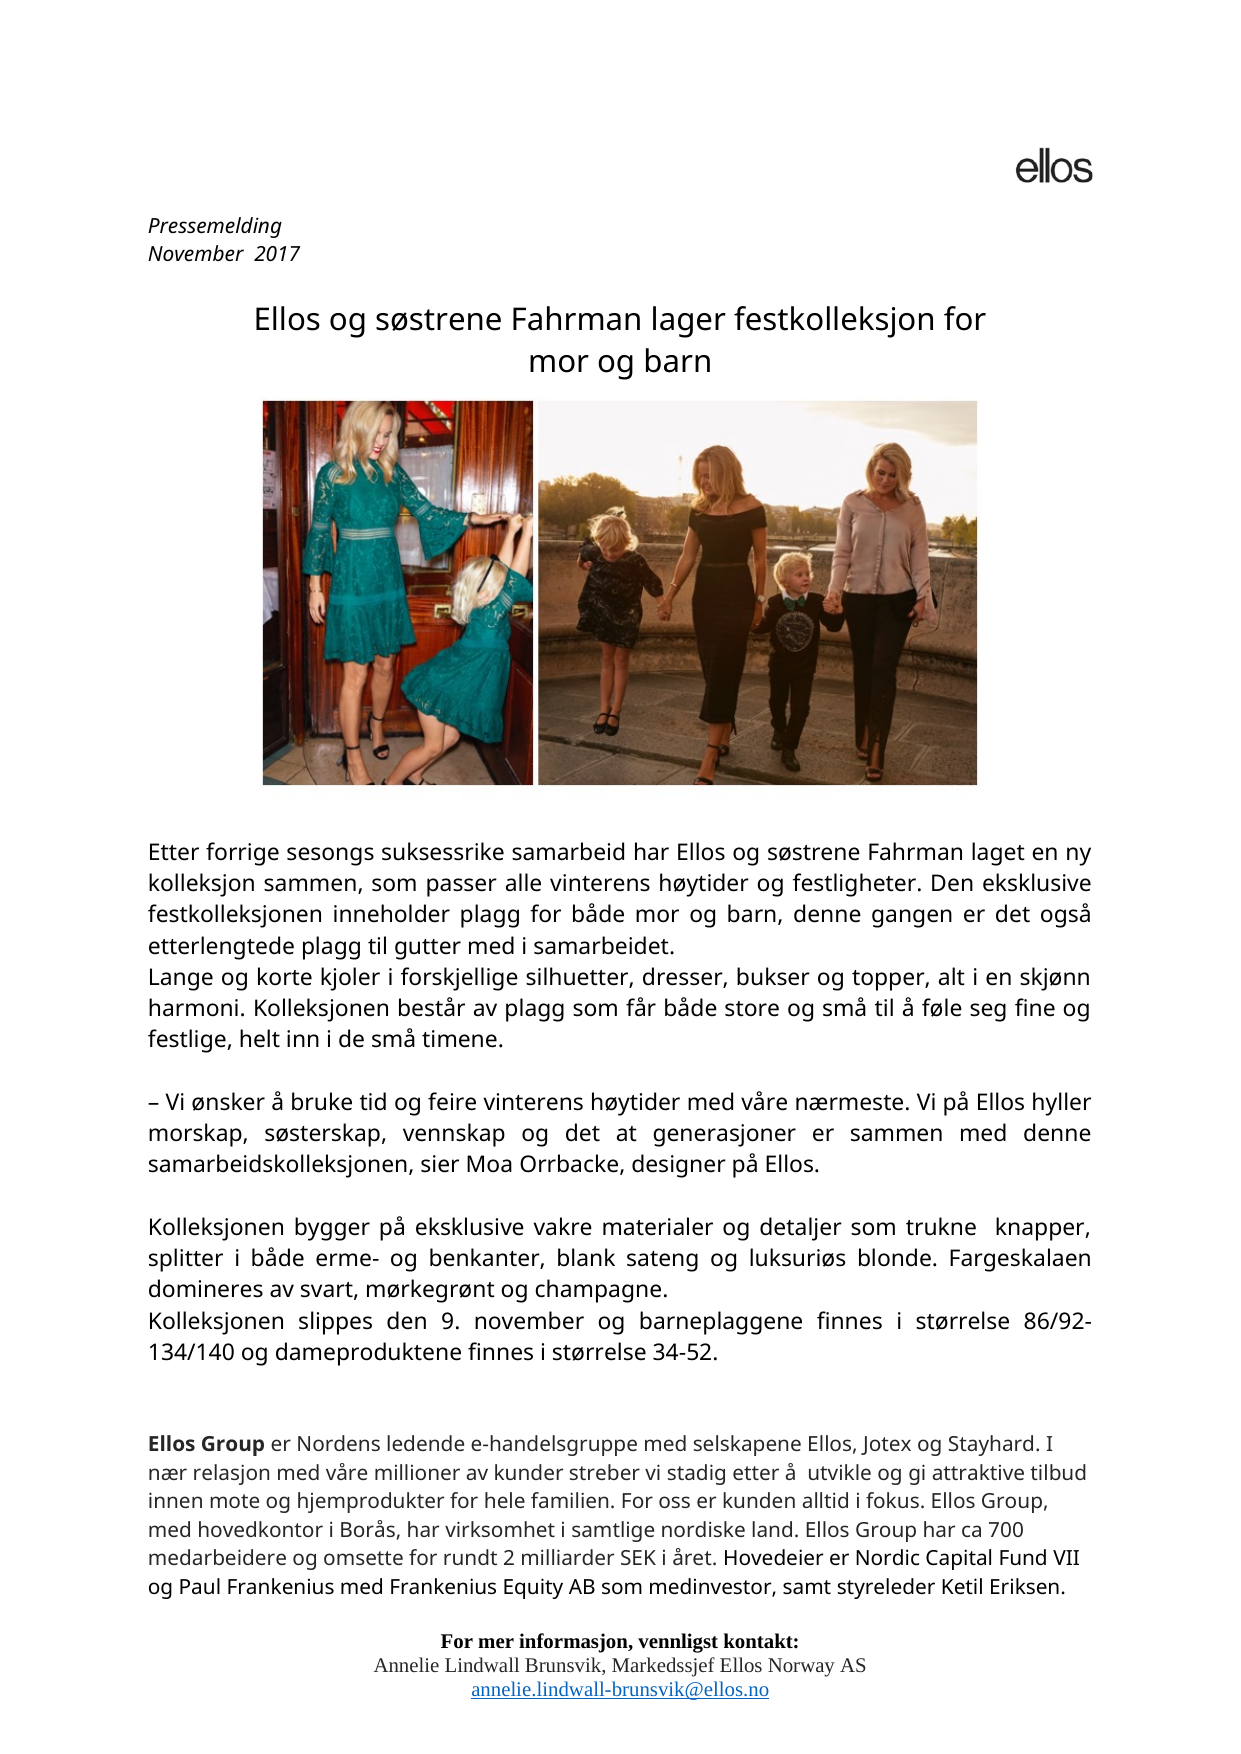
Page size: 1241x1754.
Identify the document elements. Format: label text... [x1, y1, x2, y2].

text For mer informasjon, vennligst kontakt: [148, 1629, 1093, 1653]
text Ellos Group er Nordens ledende e-handelsgruppe med selskapene Ellos, Jotex og Stayhard. I nær relasjon med våre millioner av kunder streber vi stadig etter å utvikle og gi attraktive tilbud innen mote og hjemprodukter for hele familien. For oss er kunden alltid i fokus. Ellos Group, med hovedkontor i Borås, har virksomhet i samtlige nordiske land. Ellos Group har ca 700 medarbeidere og omsette for rundt 2 milliarder SEK i året. Hovedeier er Nordic Capital Fund VII og Paul Frankenius med Frankenius Equity AB som medinvestor, samt styreleder Ketil Eriksen. [148, 1429, 1093, 1600]
picture [1015, 147, 1093, 183]
text Etter forrige sesongs suksessrike samarbeid har Ellos og søstrene Fahrman laget en ny kolleksjon sammen, som passer alle vinterens høytider og festligheter. Den eksklusive festkolleksjonen inneholder plagg for både mor og barn, denne gangen er det også etterlengtede plagg til gutter med i samarbeidet. [148, 836, 1093, 961]
text – Vi ønsker å bruke tid og feire vinterens høytider med våre nærmeste. Vi på Ellos hyller morskap, søsterskap, vennskap og det at generasjoner er sammen med denne samarbeidskolleksjonen, sier Moa Orrbacke, designer på Ellos. [148, 1086, 1093, 1179]
text annelie.lindwall-brunsvik@ellos.no [148, 1677, 1093, 1701]
text November 2017 [148, 239, 1093, 268]
text Kolleksjonen bygger på eksklusive vakre materialer og detaljer som trukne knapper, splitter i både erme- og benkanter, blank sateng og luksuriøs blonde. Fargeskalaen domineres av svart, mørkegrønt og champagne. [148, 1211, 1093, 1304]
text Pressemelding [148, 211, 1093, 239]
text Lange og korte kjoler i forskjellige silhuetter, dresser, bukser og topper, alt i en skjønn harmoni. Kolleksjonen består av plagg som får både store og små til å føle seg fine og festlige, helt inn i de små timene. [148, 961, 1093, 1054]
text Ellos og søstrene Fahrman lager festkolleksjon for [148, 297, 1093, 339]
text Kolleksjonen slippes den 9. november og barneplaggene finnes i størrelse 86/92-134/140 og dameproduktene finnes i størrelse 34-52. [148, 1304, 1093, 1367]
text Annelie Lindwall Brunsvik, Markedssjef Ellos Norway AS [148, 1653, 1093, 1677]
picture [243, 381, 997, 805]
